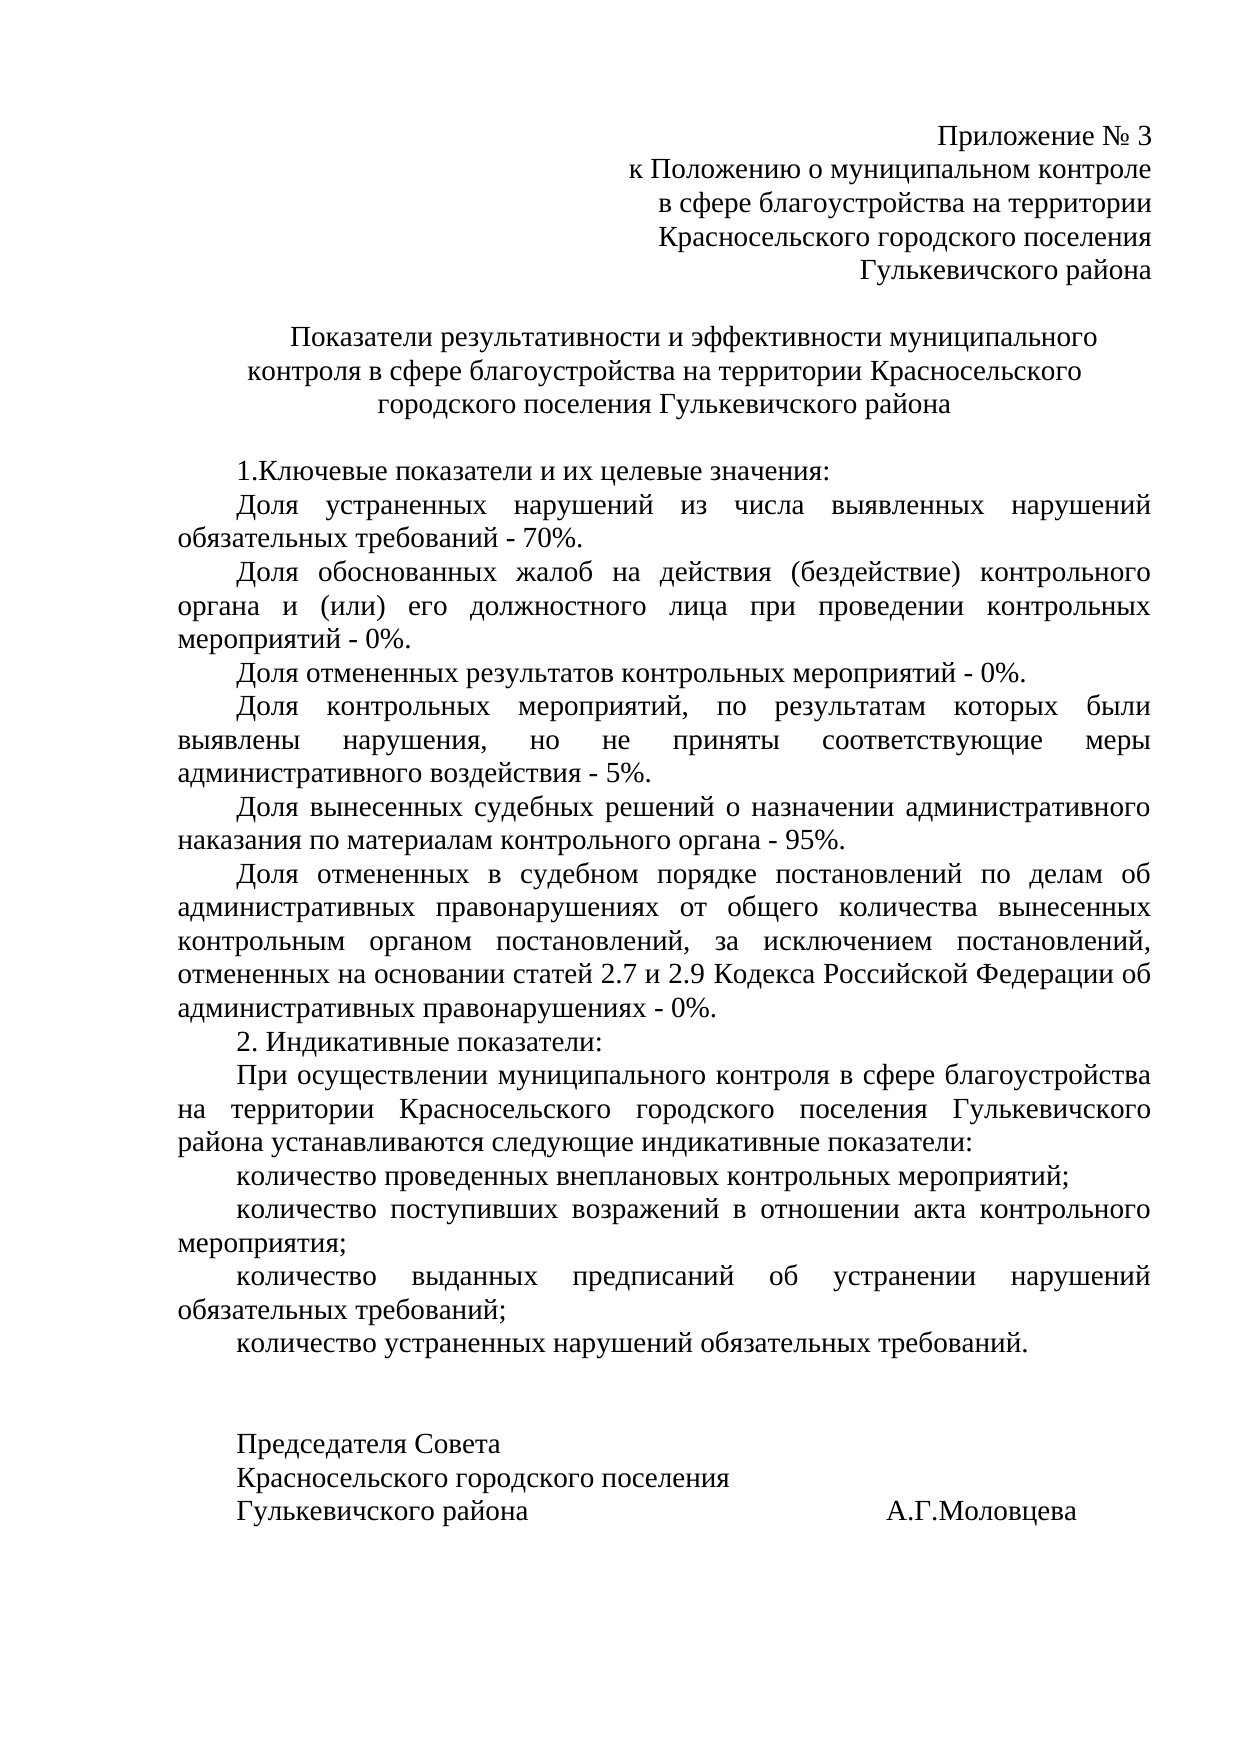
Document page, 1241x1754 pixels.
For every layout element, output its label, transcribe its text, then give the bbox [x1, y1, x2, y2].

text Гулькевичского района [177, 252, 1152, 286]
text 2. Индикативные показатели: [177, 1024, 1152, 1057]
text При осуществлении муниципального контроля в сфере благоустройства на территории Красносельского городского поселения Гулькевичского района устанавливаются следующие индикативные показатели: [177, 1057, 1152, 1158]
text Председателя Совета [177, 1426, 1152, 1460]
text Доля устраненных нарушений из числа выявленных нарушений обязательных требований - 70%. [177, 487, 1152, 554]
text к Положению о муниципальном контроле [177, 152, 1152, 185]
text Приложение № 3 [177, 118, 1152, 152]
text Доля контрольных мероприятий, по результатам которых были выявлены нарушения, но не приняты соответствующие меры административного воздействия - 5%. [177, 688, 1152, 789]
text количество проведенных внеплановых контрольных мероприятий; [177, 1158, 1152, 1191]
text количество выданных предписаний об устранении нарушений обязательных требований; [177, 1258, 1152, 1326]
text Красносельского городского поселения [177, 219, 1152, 252]
text 1.Ключевые показатели и их целевые значения: [177, 453, 1152, 487]
text количество поступивших возражений в отношении акта контрольного мероприятия; [177, 1191, 1152, 1258]
text Гулькевичского района А.Г.Моловцева [177, 1493, 1152, 1527]
text Доля вынесенных судебных решений о назначении административного наказания по материалам контрольного органа - 95%. [177, 789, 1152, 856]
text количество устраненных нарушений обязательных требований. [177, 1326, 1152, 1359]
text Доля отмененных в судебном порядке постановлений по делам об административных правонарушениях от общего количества вынесенных контрольным органом постановлений, за исключением постановлений, отмененных на основании статей 2.7 и 2.9 Кодекса Российской Федерации об административных правонарушениях - 0%. [177, 856, 1152, 1024]
text Доля обоснованных жалоб на действия (бездействие) контрольного органа и (или) его должностного лица при проведении контрольных мероприятий - 0%. [177, 554, 1152, 655]
text Красносельского городского поселения [177, 1460, 1152, 1493]
text Показатели результативности и эффективности муниципального контроля в сфере благоустройства на территории Красносельского городского поселения Гулькевичского района [177, 319, 1152, 420]
text в сфере благоустройства на территории [177, 185, 1152, 219]
text Доля отмененных результатов контрольных мероприятий - 0%. [177, 655, 1152, 688]
